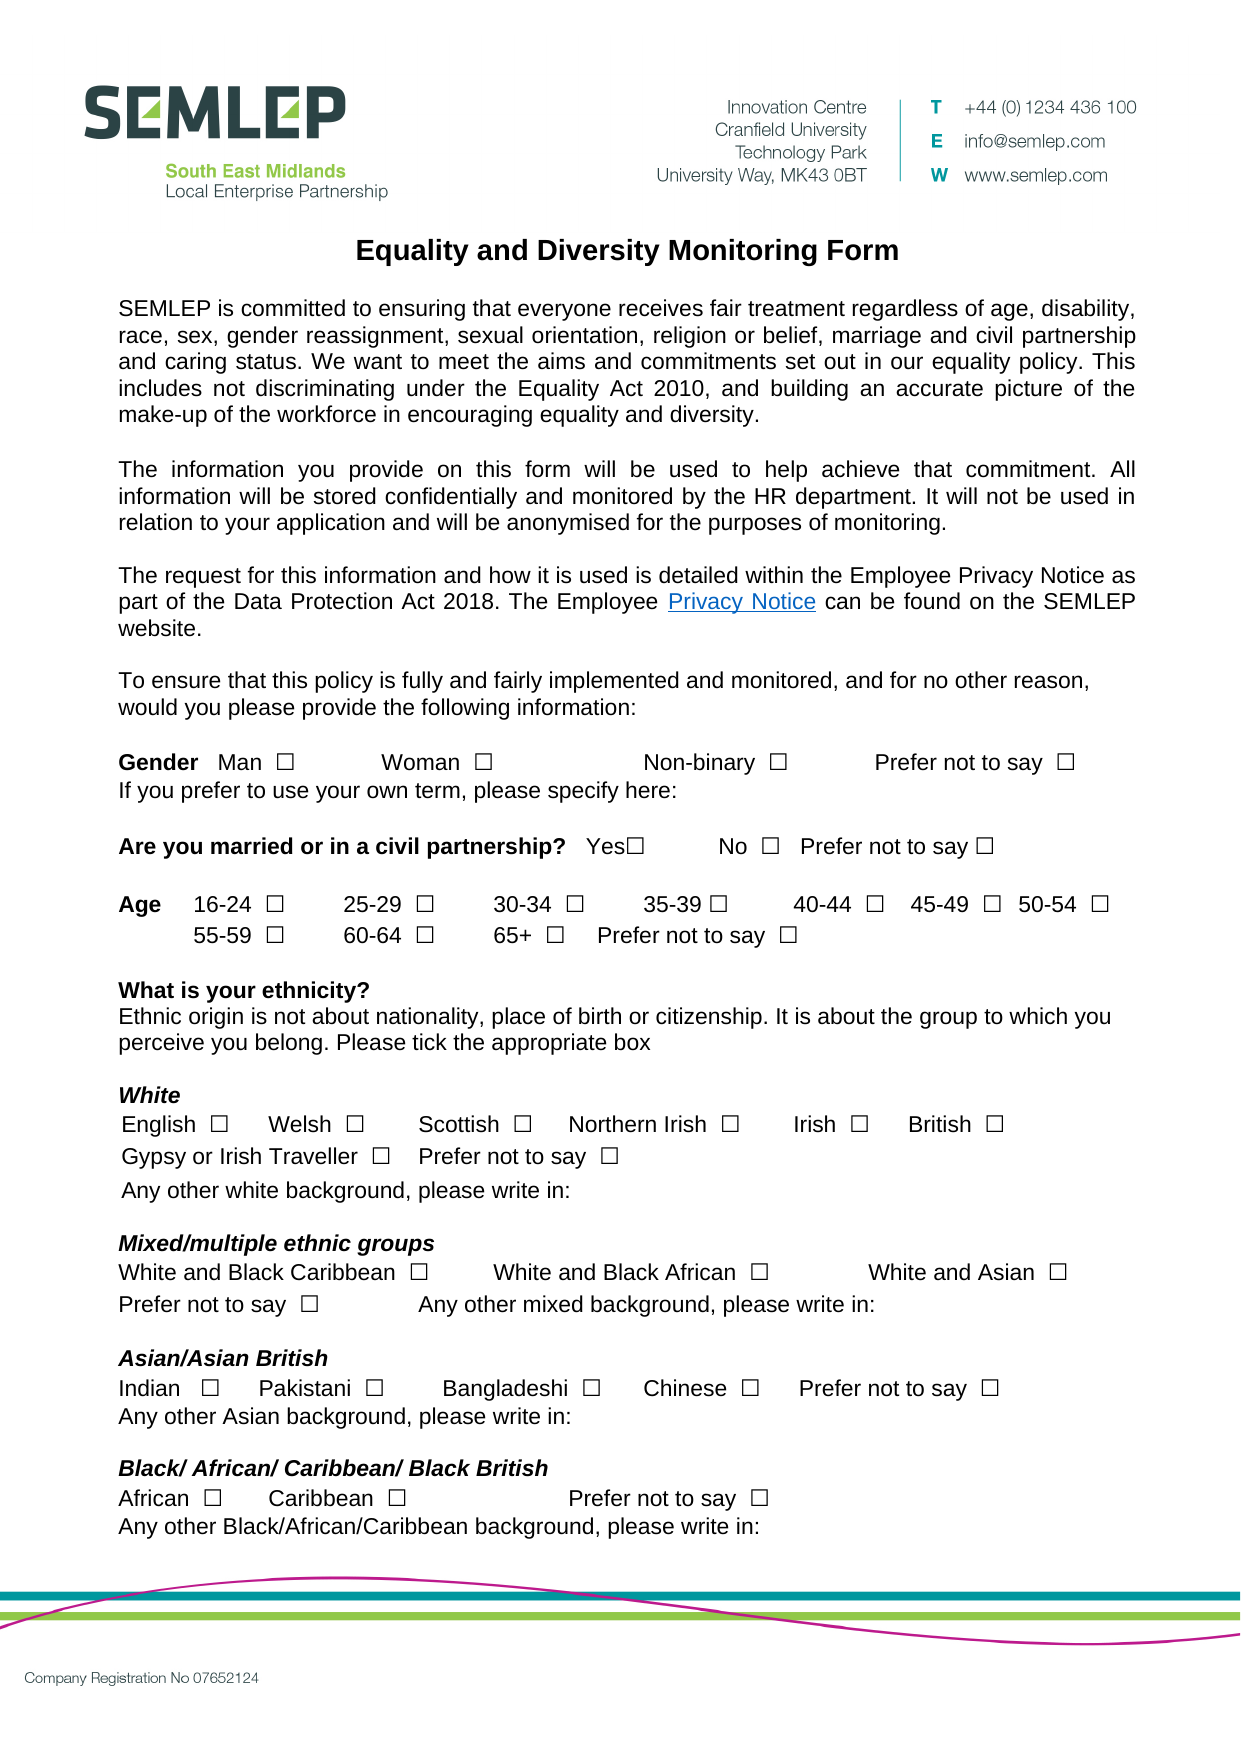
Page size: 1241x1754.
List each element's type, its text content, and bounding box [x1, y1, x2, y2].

text Any other white background, please write in: [118, 1177, 1137, 1203]
text Any other Black/African/Caribbean background, please write in: [118, 1513, 1137, 1539]
text Age 16-24 25-29 30-34 35-39 40-44 45-49 50-54 55-59 60-64 65+ Prefer not to say [118, 888, 1137, 950]
text What is your ethnicity? [118, 977, 1137, 1003]
picture [0, 35, 1221, 233]
text White and Black Caribbean White and Black African White and Asian [118, 1256, 1137, 1287]
text Indian Pakistani Bangladeshi Chinese Prefer not to say [118, 1371, 1137, 1403]
text The request for this information and how it is used is detailed within the Employee Privacy Notice as part of the Data Protection Act 2018. The Employee Privacy Notice can be found on the SEMLEP website. [118, 562, 1137, 641]
text White [118, 1082, 1137, 1108]
text Gender Man Woman Non-binary Prefer not to say [118, 746, 1137, 777]
text Prefer not to say Any other mixed background, please write in: [118, 1287, 1137, 1319]
text If you prefer to use your own term, please specify here: [118, 777, 1137, 804]
text Black/ African/ Caribbean/ Black British [118, 1455, 1137, 1482]
text English Welsh Scottish Northern Irish Irish British [118, 1108, 1137, 1140]
picture [0, 1565, 1241, 1706]
text African Caribbean Prefer not to say [118, 1482, 1137, 1513]
text Ethnic origin is not about nationality, place of birth or citizenship. It is about the group to which you perceive you belong. Please tick the appropriate box [118, 1003, 1137, 1056]
text Gypsy or Irish Traveller Prefer not to say [118, 1140, 1137, 1171]
text Any other Asian background, please write in: [118, 1403, 1137, 1429]
text Are you married or in a civil partnership? Yes No Prefer not to say [118, 830, 1137, 861]
text To ensure that this policy is fully and fairly implemented and monitored, and for no other reason, would you please provide the following information: [118, 667, 1137, 720]
text Mixed/multiple ethnic groups [118, 1230, 1137, 1256]
text Equality and Diversity Monitoring Form [118, 233, 1137, 266]
text The information you provide on this form will be used to help achieve that commitment. All information will be stored confidentially and monitored by the HR department. It will not be used in relation to your application and will be anonymised for the purposes of monitoring. [118, 456, 1137, 535]
text Asian/Asian British [118, 1345, 1137, 1371]
text SEMLEP is committed to ensuring that everyone receives fair treatment regardless of age, disability, race, sex, gender reassignment, sexual orientation, religion or belief, marriage and civil partnership and caring status. We want to meet the aims and commitments set out in our equality policy. This includes not discriminating under the Equality Act 2010, and building an accurate picture of the make-up of the workforce in encouraging equality and diversity. [118, 295, 1137, 427]
